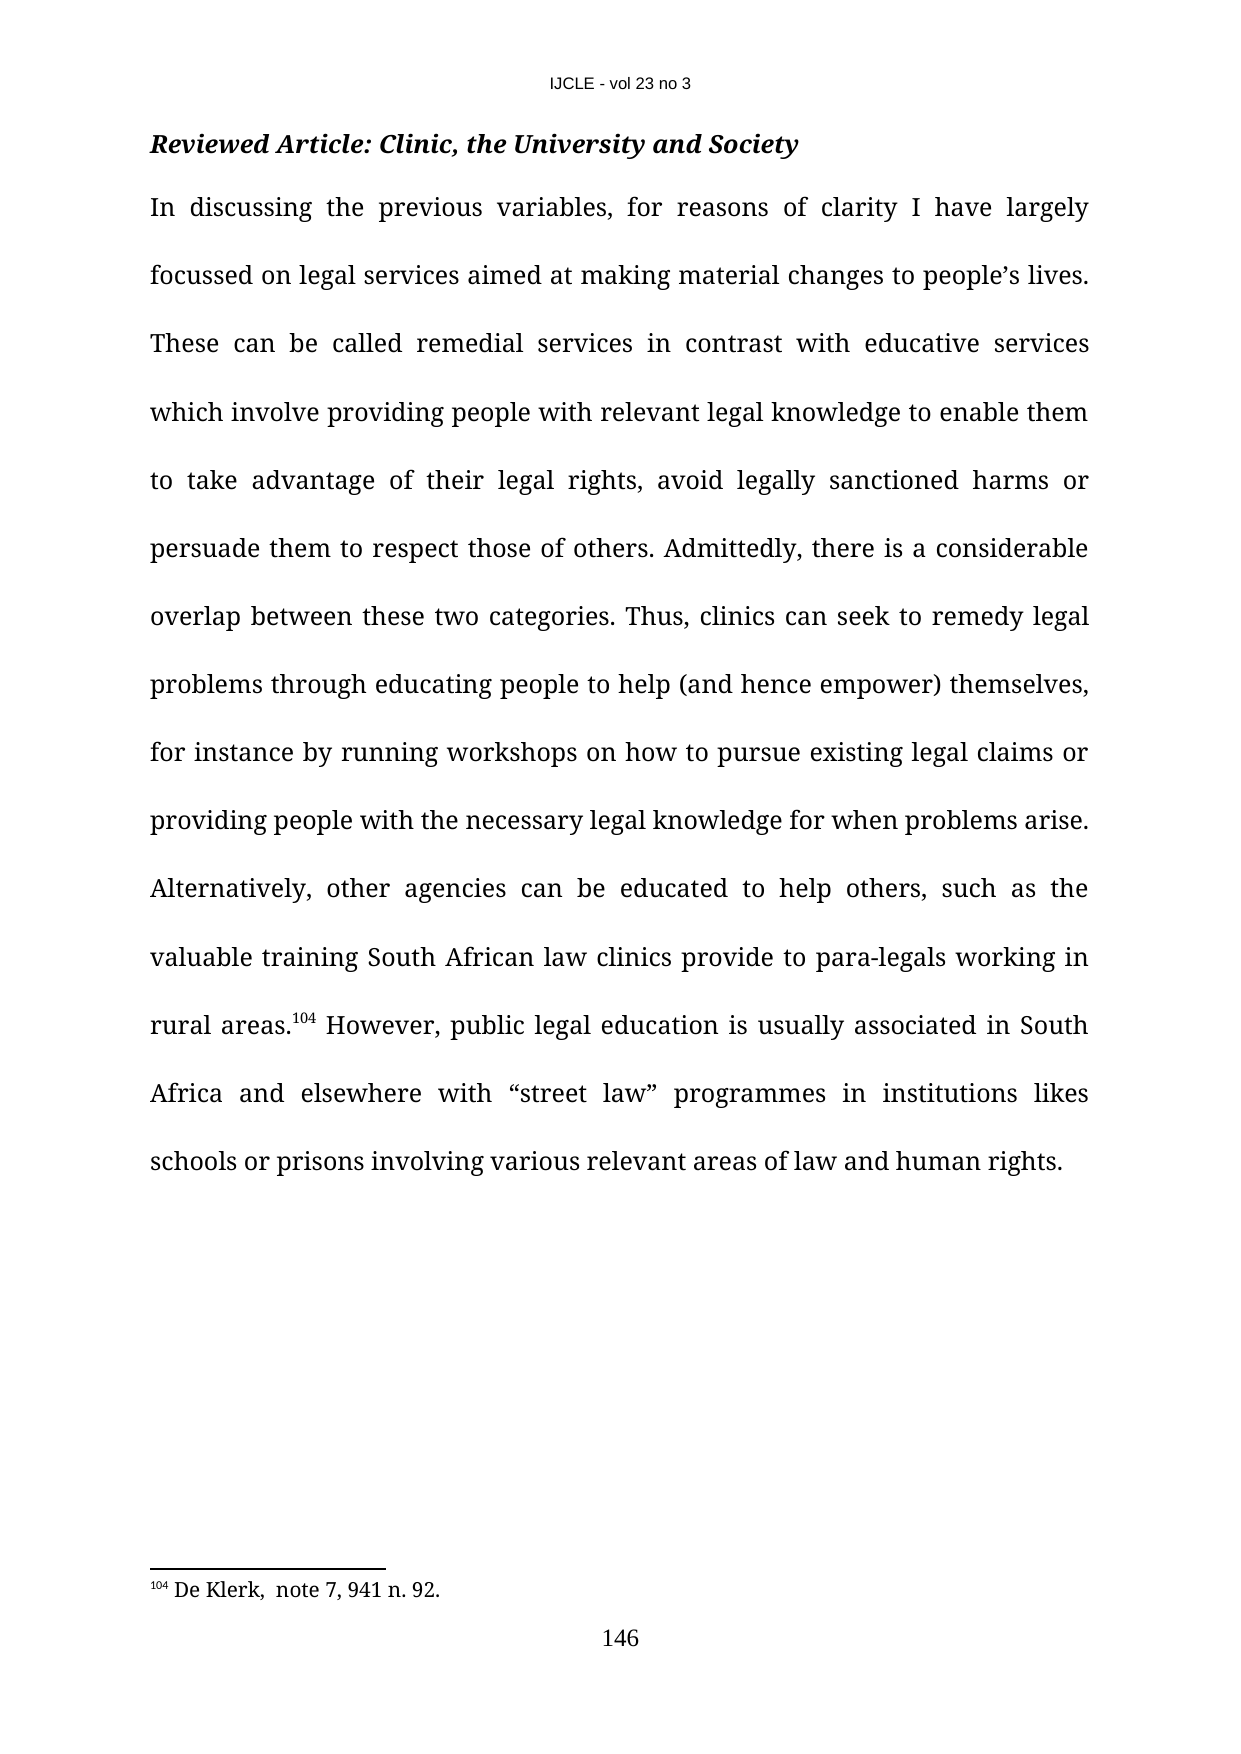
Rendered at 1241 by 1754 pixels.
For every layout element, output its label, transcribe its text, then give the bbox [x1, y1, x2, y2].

text In discussing the previous variables, for reasons of clarity I have largely focussed on legal services aimed at making material changes to people’s lives. These can be called remedial services in contrast with educative services which involve providing people with relevant legal knowledge to enable them to take advantage of their legal rights, avoid legally sanctioned harms or persuade them to respect those of others. Admittedly, there is a considerable overlap between these two categories. Thus, clinics can seek to remedy legal problems through educating people to help (and hence empower) themselves, for instance by running workshops on how to pursue existing legal claims or providing people with the necessary legal knowledge for when problems arise. Alternatively, other agencies can be educated to help others, such as the valuable training South African law clinics provide to para-legals working in rural areas. However, public legal education is usually associated in South Africa and elsewhere with “street law” programmes in institutions likes schools or prisons involving various relevant areas of law and human rights. [150, 190, 1090, 1178]
